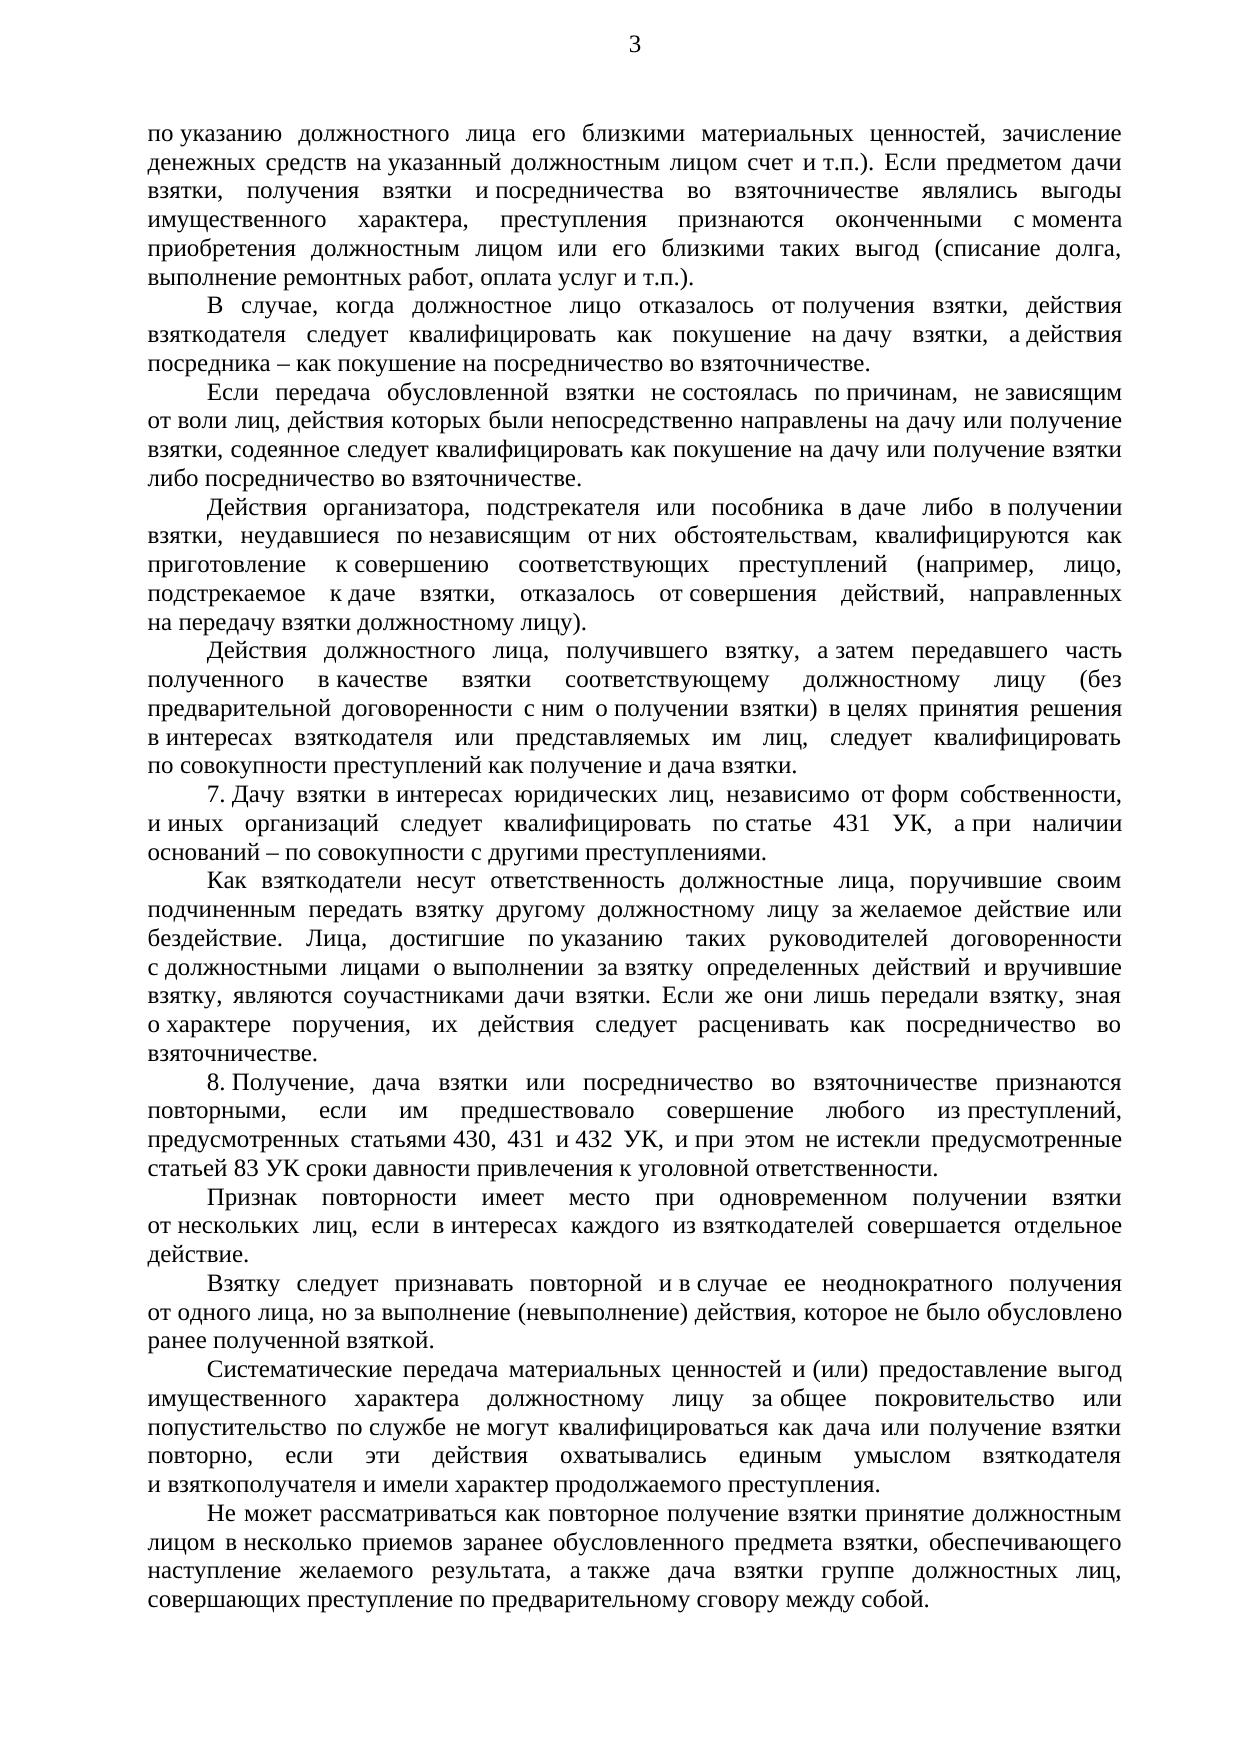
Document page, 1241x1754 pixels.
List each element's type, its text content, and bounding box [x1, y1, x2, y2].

text Если передача обусловленной взятки не состоялась по причинам, не зависящим от воли лиц, действия которых были непосредственно направлены на дачу или получение взятки, содеянное следует квалифицировать как покушение на дачу или получение взятки либо посредничество во взяточничестве. [147, 377, 1122, 492]
text Взятку следует признавать повторной и в случае ее неоднократного получения от одного лица, но за выполнение (невыполнение) действия, которое не было обусловлено ранее полученной взяткой. [147, 1268, 1122, 1354]
text В случае, когда должностное лицо отказалось от получения взятки, действия взяткодателя следует квалифицировать как покушение на дачу взятки, а действия посредника – как покушение на посредничество во взяточничестве. [147, 291, 1122, 377]
text 8. Получение, дача взятки или посредничество во взяточничестве признаются повторными, если им предшествовало совершение любого из преступлений, предусмотренных статьями 430, 431 и 432 УК, и при этом не истекли предусмотренные статьей 83 УК сроки давности привлечения к уголовной ответственности. [147, 1067, 1122, 1182]
text Действия должностного лица, получившего взятку, а затем передавшего часть полученного в качестве взятки соответствующему должностному лицу (без предварительной договоренности с ним о получении взятки) в целях принятия решения в интересах взяткодателя или представляемых им лиц, следует квалифицировать по совокупности преступлений как получение и дача взятки. [147, 636, 1122, 779]
text Как взяткодатели несут ответственность должностные лица, поручившие своим подчиненным передать взятку другому должностному лицу за желаемое действие или бездействие. Лица, достигшие по указанию таких руководителей договоренности с должностными лицами о выполнении за взятку определенных действий и вручившие взятку, являются соучастниками дачи взятки. Если же они лишь передали взятку, зная о характере поручения, их действия следует расценивать как посредничество во взяточничестве. [147, 866, 1122, 1067]
text Не может рассматриваться как повторное получение взятки принятие должностным лицом в несколько приемов заранее обусловленного предмета взятки, обеспечивающего наступление желаемого результата, а также дача взятки группе должностных лиц, совершающих преступление по предварительному сговору между собой. [147, 1498, 1122, 1613]
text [147, 118, 1122, 291]
text 7. Дачу взятки в интересах юридических лиц, независимо от форм собственности, и иных организаций следует квалифицировать по статье 431 УК, а при наличии оснований – по совокупности с другими преступлениями. [147, 779, 1122, 866]
text Систематические передача материальных ценностей и (или) предоставление выгод имущественного характера должностному лицу за общее покровительство или попустительство по службе не могут квалифицироваться как дача или получение взятки повторно, если эти действия охватывались единым умыслом взяткодателя и взяткополучателя и имели характер продолжаемого преступления. [147, 1354, 1122, 1498]
text Признак повторности имеет место при одновременном получении взятки от нескольких лиц, если в интересах каждого из взяткодателей совершается отдельное действие. [147, 1182, 1122, 1268]
text Действия организатора, подстрекателя или пособника в даче либо в получении взятки, неудавшиеся по независящим от них обстоятельствам, квалифицируются как приготовление к совершению соответствующих преступлений (например, лицо, подстрекаемое к даче взятки, отказалось от совершения действий, направленных на передачу взятки должностному лицу). [147, 492, 1122, 636]
